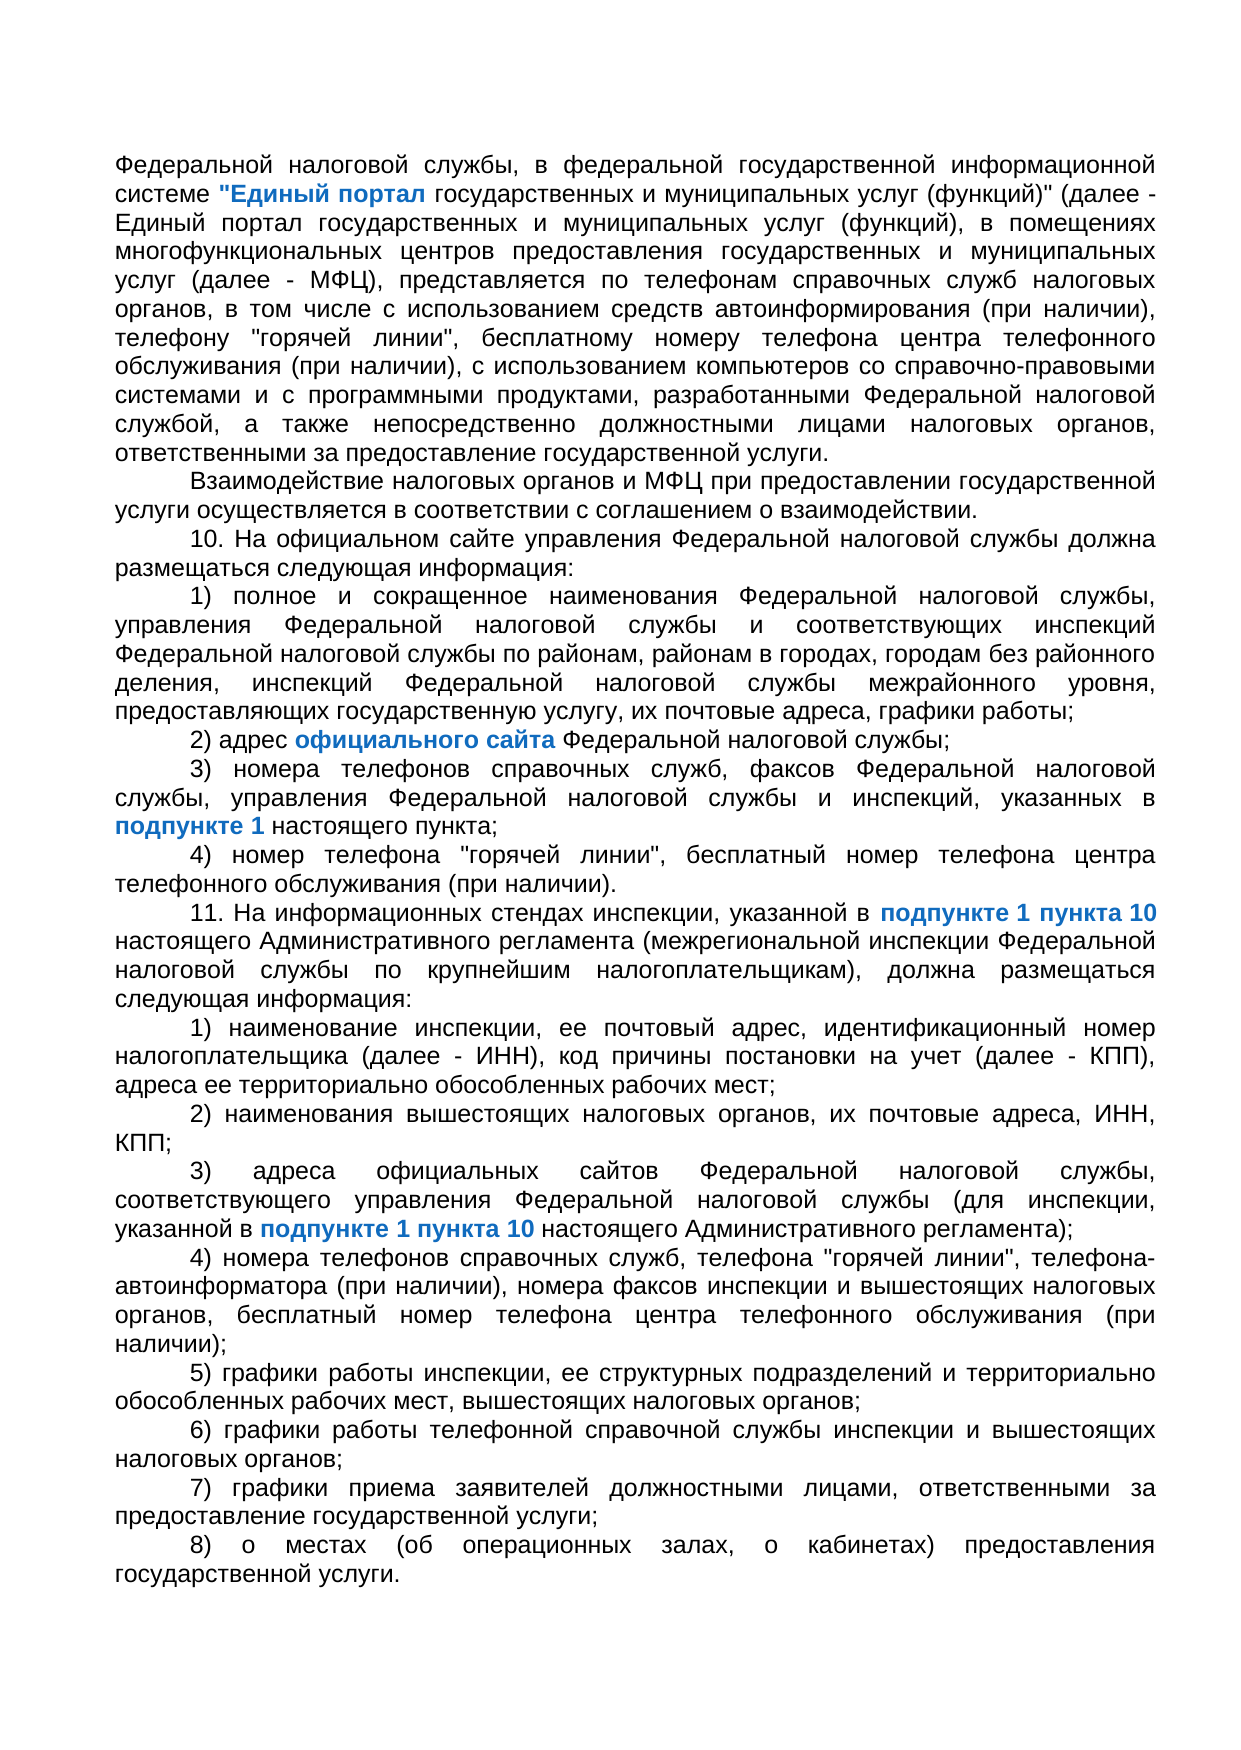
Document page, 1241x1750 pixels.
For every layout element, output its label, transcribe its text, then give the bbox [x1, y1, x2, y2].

text 10. На официальном сайте управления Федеральной налоговой службы должна размещаться следующая информация: [114, 524, 1157, 581]
text 4) номер телефона "горячей линии", бесплатный номер телефона центра телефонного обслуживания (при наличии). [114, 840, 1157, 897]
text 3) адреса официальных сайтов Федеральной налоговой службы, соответствующего управления Федеральной налоговой службы (для инспекции, указанной в подпункте 1 пункта 10 настоящего Административного регламента); [114, 1156, 1157, 1242]
text 3) номера телефонов справочных служб, факсов Федеральной налоговой службы, управления Федеральной налоговой службы и инспекций, указанных в подпункте 1 настоящего пункта; [114, 754, 1157, 840]
text 11. На информационных стендах инспекции, указанной в подпункте 1 пункта 10 настоящего Административного регламента (межрегиональной инспекции Федеральной налоговой службы по крупнейшим налогоплательщикам), должна размещаться следующая информация: [114, 897, 1157, 1012]
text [114, 150, 1157, 466]
text 8) о местах (об операционных залах, о кабинетах) предоставления государственной услуги. [114, 1530, 1157, 1587]
text Взаимодействие налоговых органов и МФЦ при предоставлении государственной услуги осуществляется в соответствии с соглашением о взаимодействии. [114, 466, 1157, 524]
text 1) полное и сокращенное наименования Федеральной налоговой службы, управления Федеральной налоговой службы и соответствующих инспекций Федеральной налоговой службы по районам, районам в городах, городам без районного деления, инспекций Федеральной налоговой службы межрайонного уровня, предоставляющих государственную услугу, их почтовые адреса, графики работы; [114, 581, 1157, 725]
text 2) адрес официального сайта Федеральной налоговой службы; [114, 725, 1157, 754]
text 5) графики работы инспекции, ее структурных подразделений и территориально обособленных рабочих мест, вышестоящих налоговых органов; [114, 1357, 1157, 1415]
text 4) номера телефонов справочных служб, телефона "горячей линии", телефона- автоинформатора (при наличии), номера факсов инспекции и вышестоящих налоговых органов, бесплатный номер телефона центра телефонного обслуживания (при наличии); [114, 1242, 1157, 1357]
text 6) графики работы телефонной справочной службы инспекции и вышестоящих налоговых органов; [114, 1415, 1157, 1472]
text 7) графики приема заявителей должностными лицами, ответственными за предоставление государственной услуги; [114, 1472, 1157, 1530]
text 1) наименование инспекции, ее почтовый адрес, идентификационный номер налогоплательщика (далее - ИНН), код причины постановки на учет (далее - КПП), адреса ее территориально обособленных рабочих мест; [114, 1012, 1157, 1099]
text 2) наименования вышестоящих налоговых органов, их почтовые адреса, ИНН, КПП; [114, 1099, 1157, 1156]
